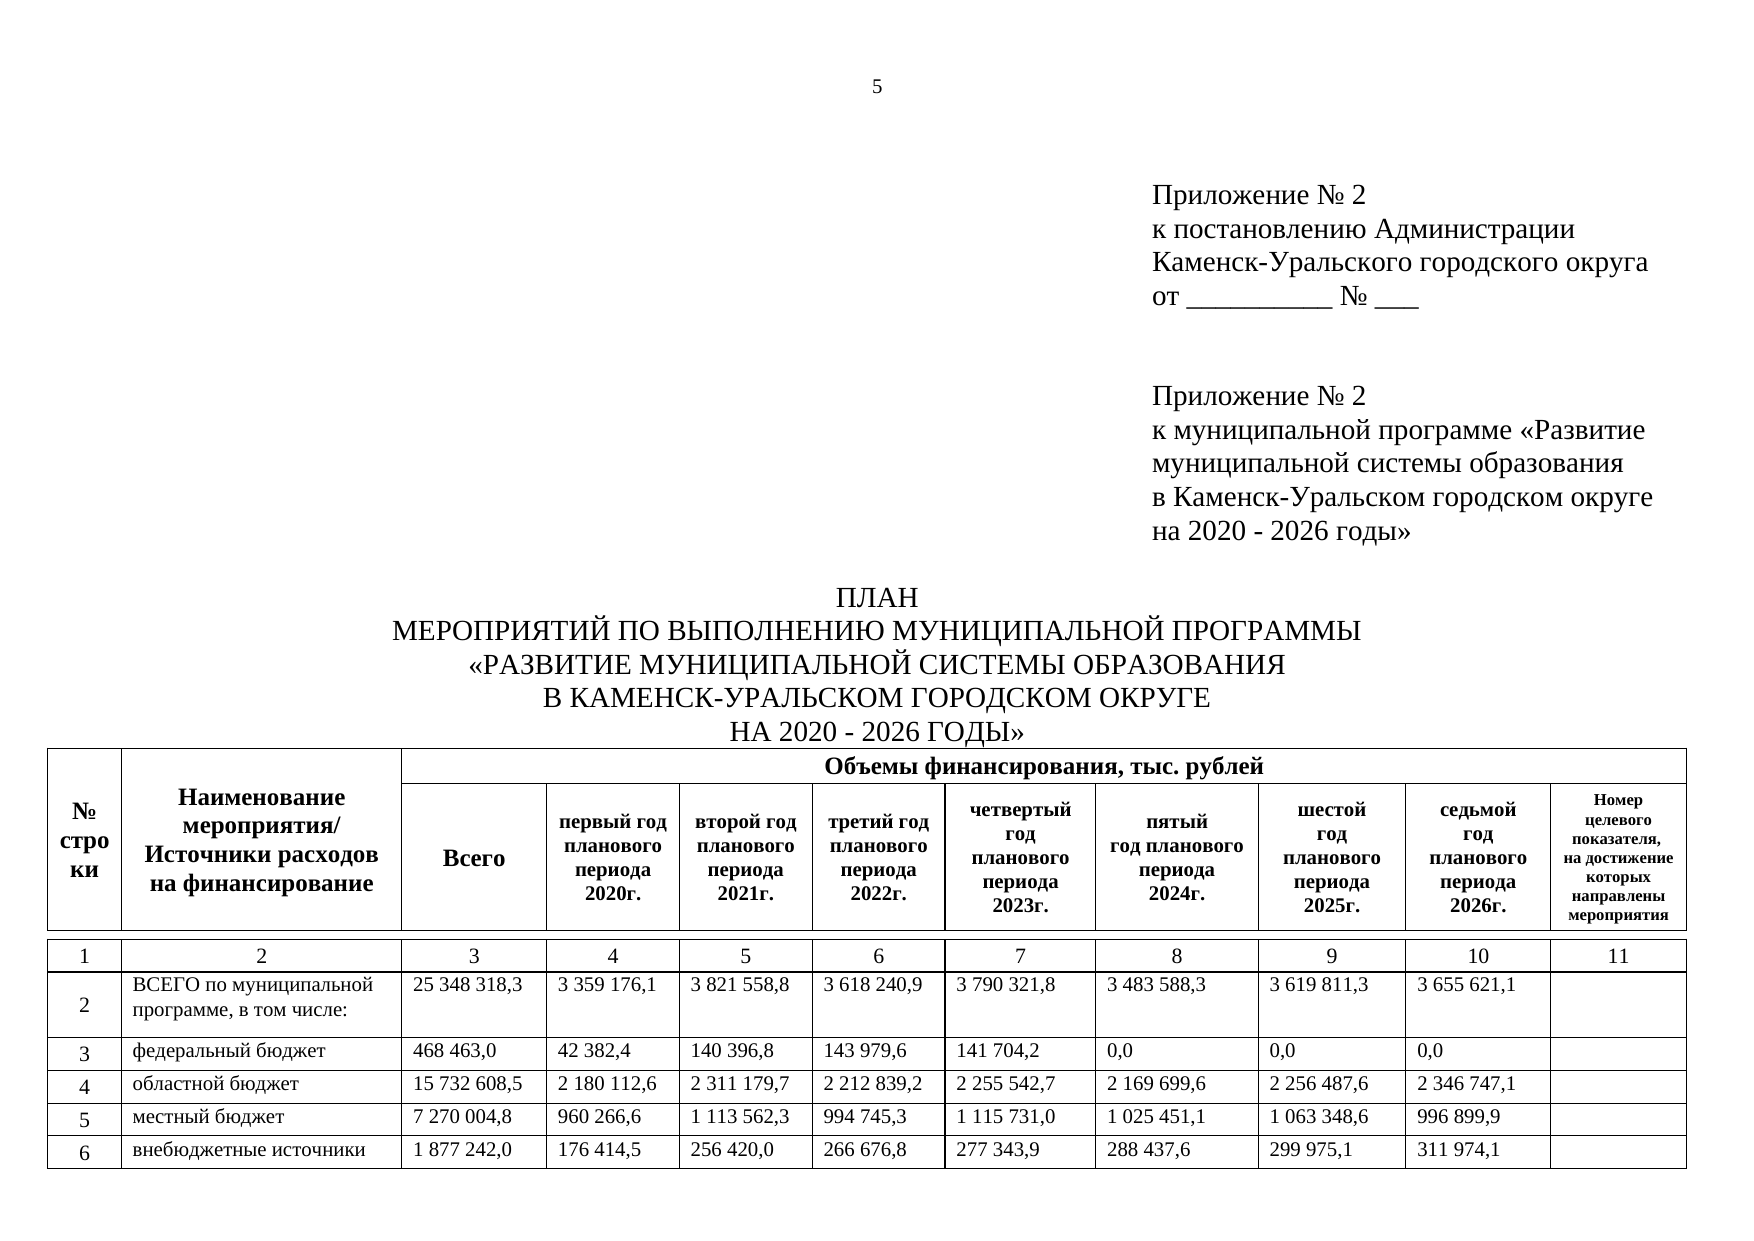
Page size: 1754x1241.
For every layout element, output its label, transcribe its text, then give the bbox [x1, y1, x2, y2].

text Каменск-Уральского городского округа [29, 244, 1724, 278]
table_cell седьмой год планового периода 2026г. [1406, 784, 1550, 930]
text в Каменск-Уральском городском округе [29, 479, 1724, 513]
table_header 2 [122, 940, 401, 971]
table_cell [1551, 1071, 1686, 1103]
table_header 7 [946, 940, 1095, 971]
table_cell областной бюджет [122, 1071, 401, 1103]
table_header 11 [1551, 940, 1686, 971]
table_cell 311 974,1 [1406, 1136, 1550, 1168]
table_cell 3 790 321,8 [946, 973, 1095, 1037]
table_cell 4 [48, 1071, 121, 1103]
table_header 3 [402, 940, 546, 971]
table_cell 1 063 348,6 [1259, 1104, 1405, 1135]
table_cell 15 732 608,5 [402, 1071, 546, 1103]
table_cell 3 483 588,3 [1096, 973, 1258, 1037]
table_header 5 [680, 940, 812, 971]
text муниципальной системы образования [29, 446, 1724, 479]
table_cell 3 618 240,9 [813, 973, 944, 1037]
table_cell четвертый год планового периода 2023г. [946, 784, 1095, 930]
text от __________ № ___ [29, 278, 1724, 311]
table_cell [1551, 1104, 1686, 1135]
table_cell 2 255 542,7 [946, 1071, 1095, 1103]
table_cell шестой год планового периода 2025г. [1259, 784, 1405, 930]
table_cell 42 382,4 [547, 1038, 679, 1070]
table_cell Номер целевого показателя, на достижение которых направлены мероприятия [1551, 784, 1686, 930]
table_header 6 [813, 940, 944, 971]
table_cell 143 979,6 [813, 1038, 944, 1070]
table_cell 2 311 179,7 [680, 1071, 812, 1103]
table_cell 2 256 487,6 [1259, 1071, 1405, 1103]
text Приложение № 2 [29, 177, 1724, 211]
table_cell [1551, 973, 1686, 1037]
table_cell 256 420,0 [680, 1136, 812, 1168]
table_cell 468 463,0 [402, 1038, 546, 1070]
table_cell 176 414,5 [547, 1136, 679, 1168]
table_header 8 [1096, 940, 1258, 971]
table_cell первый год планового периода 2020г. [547, 784, 679, 930]
table_cell 2 [48, 973, 121, 1037]
table_cell внебюджетные источники [122, 1136, 401, 1168]
table_cell 0,0 [1406, 1038, 1550, 1070]
text к муниципальной программе «Развитие [29, 412, 1724, 446]
text на 2020 - 2026 годы» [29, 513, 1724, 546]
table_cell местный бюджет [122, 1104, 401, 1135]
table_cell 6 [48, 1136, 121, 1168]
table_cell 3 619 811,3 [1259, 973, 1405, 1037]
table_cell 5 [48, 1104, 121, 1135]
table_cell 1 113 562,3 [680, 1104, 812, 1135]
table_cell 266 676,8 [813, 1136, 944, 1168]
text ПЛАН [29, 580, 1724, 613]
table_header 4 [547, 940, 679, 971]
table_cell пятый год планового периода 2024г. [1096, 784, 1258, 930]
text к постановлению Администрации [29, 211, 1724, 244]
table_cell 2 346 747,1 [1406, 1071, 1550, 1103]
table_cell федеральный бюджет [122, 1038, 401, 1070]
table_cell 0,0 [1096, 1038, 1258, 1070]
table_cell 1 877 242,0 [402, 1136, 546, 1168]
table_cell 3 655 621,1 [1406, 973, 1550, 1037]
table_header Объемы финансирования, тыс. рублей [402, 749, 1686, 783]
table_cell 2 212 839,2 [813, 1071, 944, 1103]
table_cell 141 704,2 [946, 1038, 1095, 1070]
table_cell ВСЕГО по муниципальной программе, в том числе: [122, 973, 401, 1037]
table_cell [1551, 1038, 1686, 1070]
text МЕРОПРИЯТИЙ ПО ВЫПОЛНЕНИЮ МУНИЦИПАЛЬНОЙ ПРОГРАММЫ [29, 613, 1724, 647]
table_cell 994 745,3 [813, 1104, 944, 1135]
table_cell 1 025 451,1 [1096, 1104, 1258, 1135]
table_cell 277 343,9 [946, 1136, 1095, 1168]
table_cell 288 437,6 [1096, 1136, 1258, 1168]
table_cell 140 396,8 [680, 1038, 812, 1070]
table_cell 3 821 558,8 [680, 973, 812, 1037]
table_cell 3 359 176,1 [547, 973, 679, 1037]
table_header 10 [1406, 940, 1550, 971]
table_cell третий год планового периода 2022г. [813, 784, 944, 930]
table_header Наименование мероприятия/ Источники расходов на финансирование [122, 749, 401, 930]
text В КАМЕНСК-УРАЛЬСКОМ ГОРОДСКОМ ОКРУГЕ [29, 680, 1724, 714]
table_cell [1551, 1136, 1686, 1168]
text Приложение № 2 [29, 378, 1724, 412]
text «РАЗВИТИЕ МУНИЦИПАЛЬНОЙ СИСТЕМЫ ОБРАЗОВАНИЯ [29, 647, 1724, 680]
table_cell второй год планового периода 2021г. [680, 784, 812, 930]
table_header 1 [48, 940, 121, 971]
table_cell Всего [402, 784, 546, 930]
table_cell 1 115 731,0 [946, 1104, 1095, 1135]
table_cell 960 266,6 [547, 1104, 679, 1135]
table_cell 2 180 112,6 [547, 1071, 679, 1103]
table_cell 2 169 699,6 [1096, 1071, 1258, 1103]
table_cell 25 348 318,3 [402, 973, 546, 1037]
table_cell 3 [48, 1038, 121, 1070]
table_header № строки [48, 749, 121, 930]
table_cell 299 975,1 [1259, 1136, 1405, 1168]
table_cell 7 270 004,8 [402, 1104, 546, 1135]
table_header 9 [1259, 940, 1405, 971]
text НА 2020 - 2026 ГОДЫ» [29, 714, 1724, 747]
table_cell 0,0 [1259, 1038, 1405, 1070]
table_cell 996 899,9 [1406, 1104, 1550, 1135]
